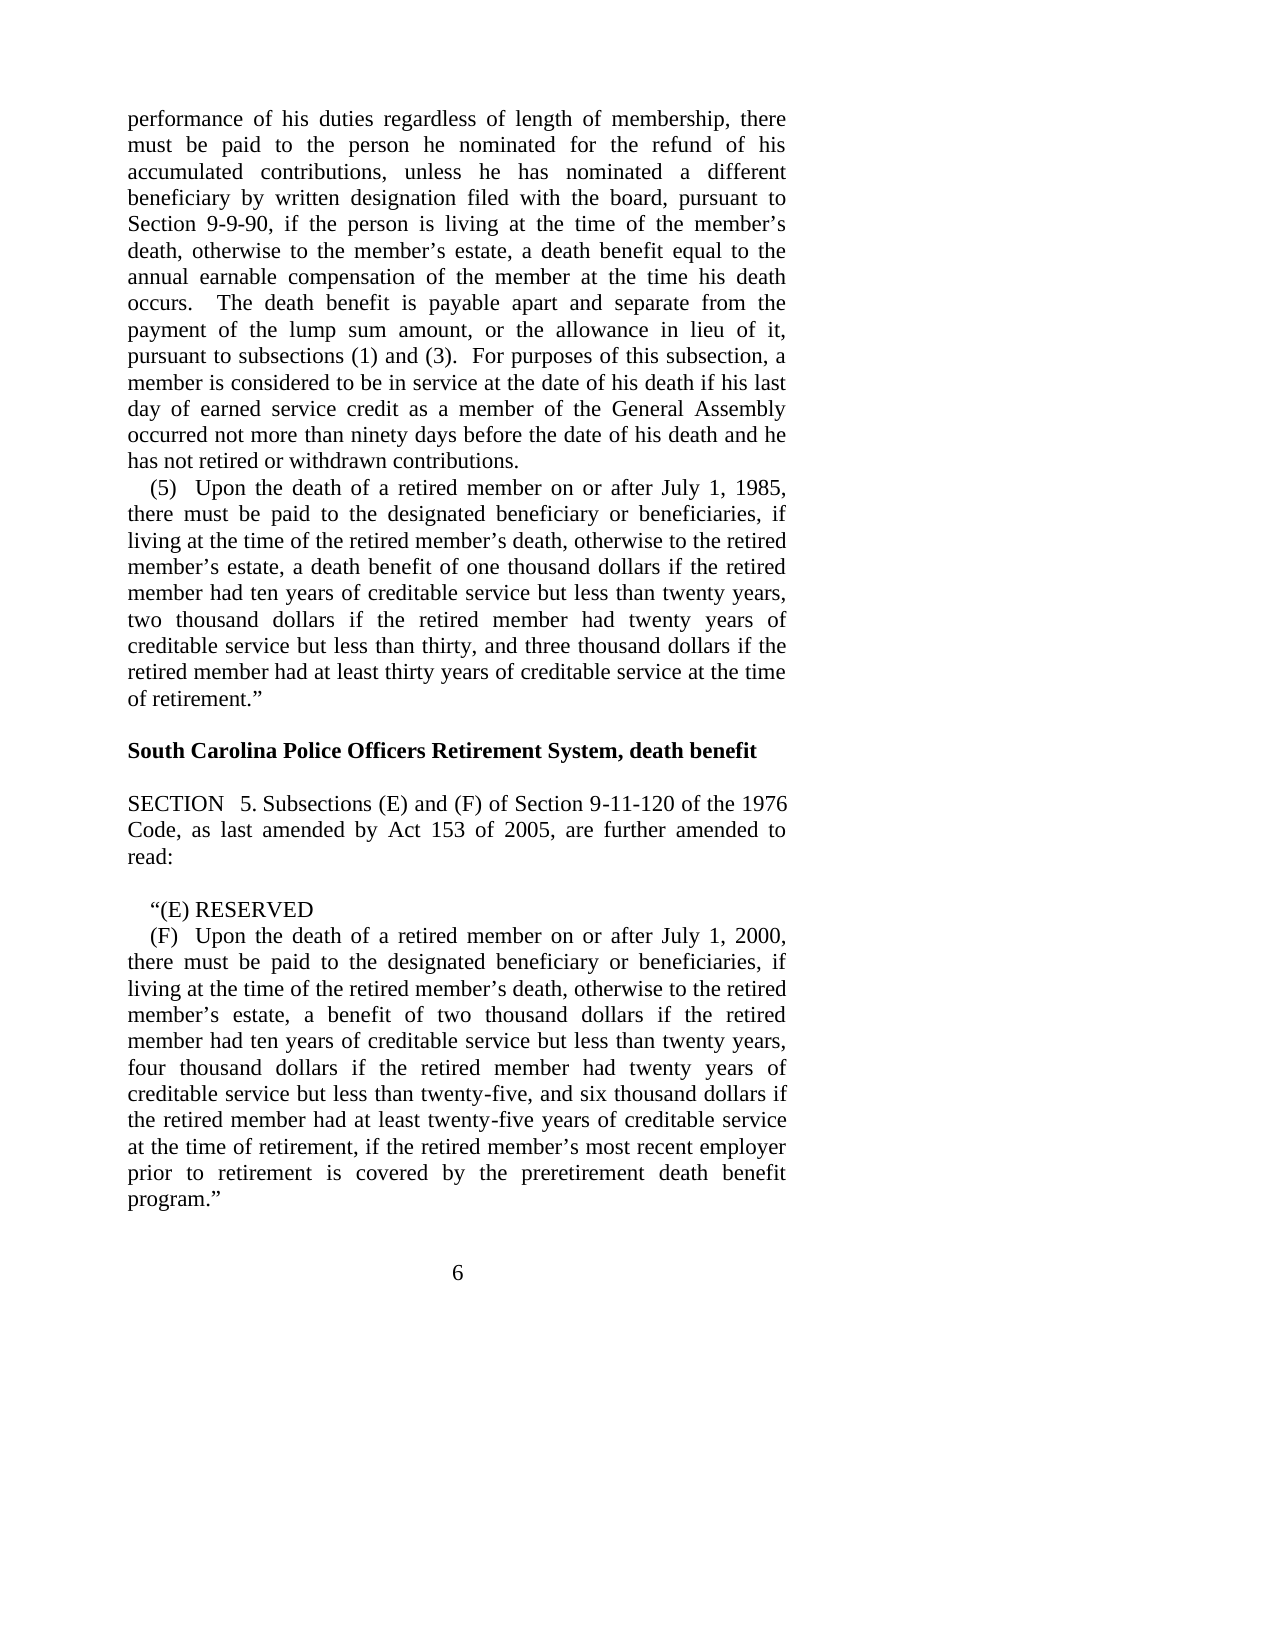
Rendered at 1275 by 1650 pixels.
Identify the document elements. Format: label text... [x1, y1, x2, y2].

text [127, 105, 787, 474]
text (F) Upon the death of a retired member on or after July 1, 2000, there must be paid to the designated beneficiary or beneficiaries, if living at the time of the retired member’s death, otherwise to the retired member’s estate, a benefit of two thousand dollars if the retired member had ten years of creditable service but less than twenty years, four thousand dollars if the retired member had twenty years of creditable service but less than twenty-five, and six thousand dollars if the retired member had at least twenty-five years of creditable service at the time of retirement, if the retired member’s most recent employer prior to retirement is covered by the preretirement death benefit program.” [127, 922, 787, 1212]
text SECTION 5. Subsections (E) and (F) of Section 9-11-120 of the 1976 Code, as last amended by Act 153 of 2005, are further amended to read: [127, 790, 787, 869]
text “(E) RESERVED [127, 896, 787, 922]
text South Carolina Police Officers Retirement System, death benefit [127, 737, 787, 764]
text (5) Upon the death of a retired member on or after July 1, 1985, there must be paid to the designated beneficiary or beneficiaries, if living at the time of the retired member’s death, otherwise to the retired member’s estate, a death benefit of one thousand dollars if the retired member had ten years of creditable service but less than twenty years, two thousand dollars if the retired member had twenty years of creditable service but less than thirty, and three thousand dollars if the retired member had at least thirty years of creditable service at the time of retirement.” [127, 474, 787, 711]
